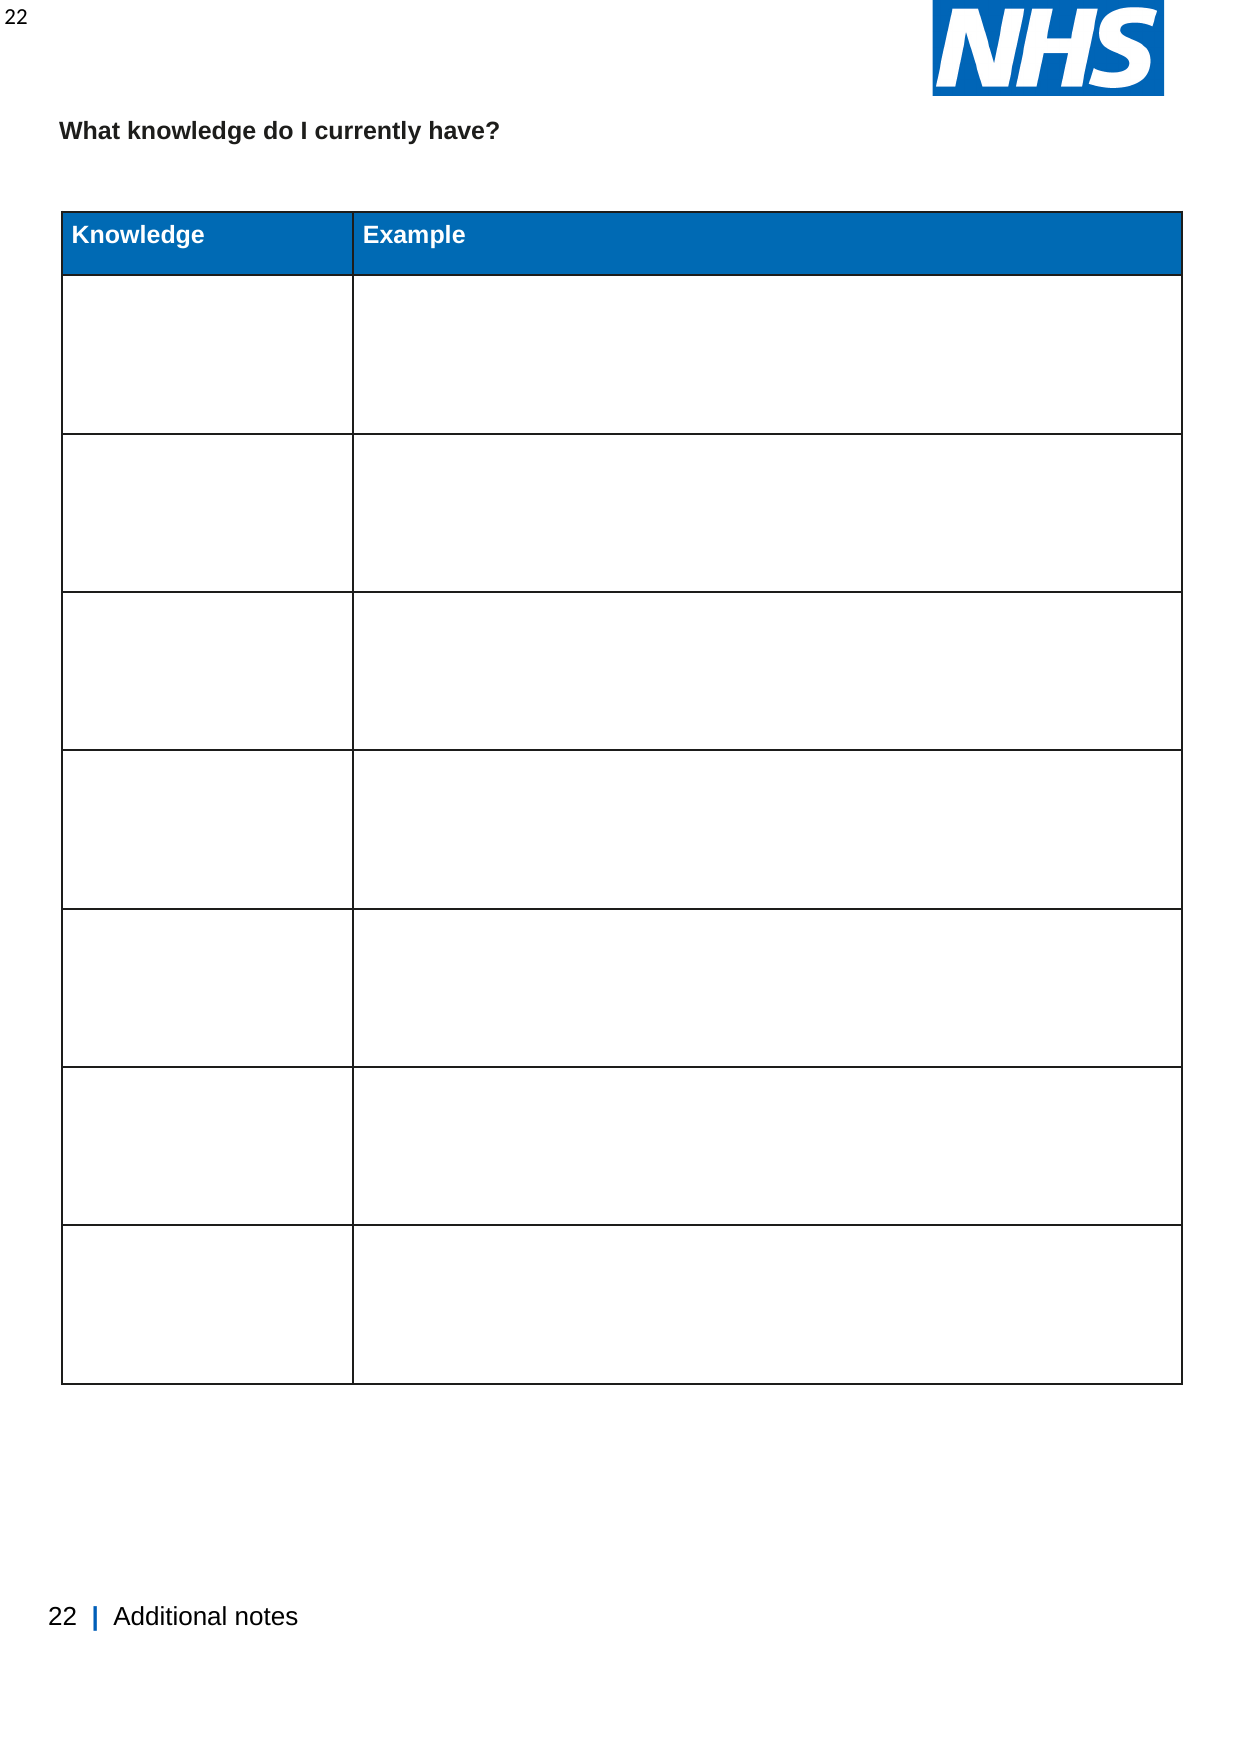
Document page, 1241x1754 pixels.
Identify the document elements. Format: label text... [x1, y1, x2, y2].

table_cell [354, 593, 1181, 749]
table_header Example [354, 213, 1181, 274]
table_cell [354, 276, 1181, 432]
table_cell [354, 910, 1181, 1066]
table_cell [354, 435, 1181, 591]
table_cell [354, 1068, 1181, 1224]
table_cell [63, 593, 352, 749]
table_cell [63, 1226, 352, 1382]
table_cell [354, 751, 1181, 907]
table_cell [63, 276, 352, 432]
table_cell [354, 1226, 1181, 1382]
table_cell [63, 435, 352, 591]
table_header Knowledge [63, 213, 352, 274]
picture [929, 0, 1164, 94]
table_cell [63, 1068, 352, 1224]
table_cell [63, 910, 352, 1066]
table_cell [63, 751, 352, 907]
text What knowledge do I currently have? [59, 116, 1196, 145]
